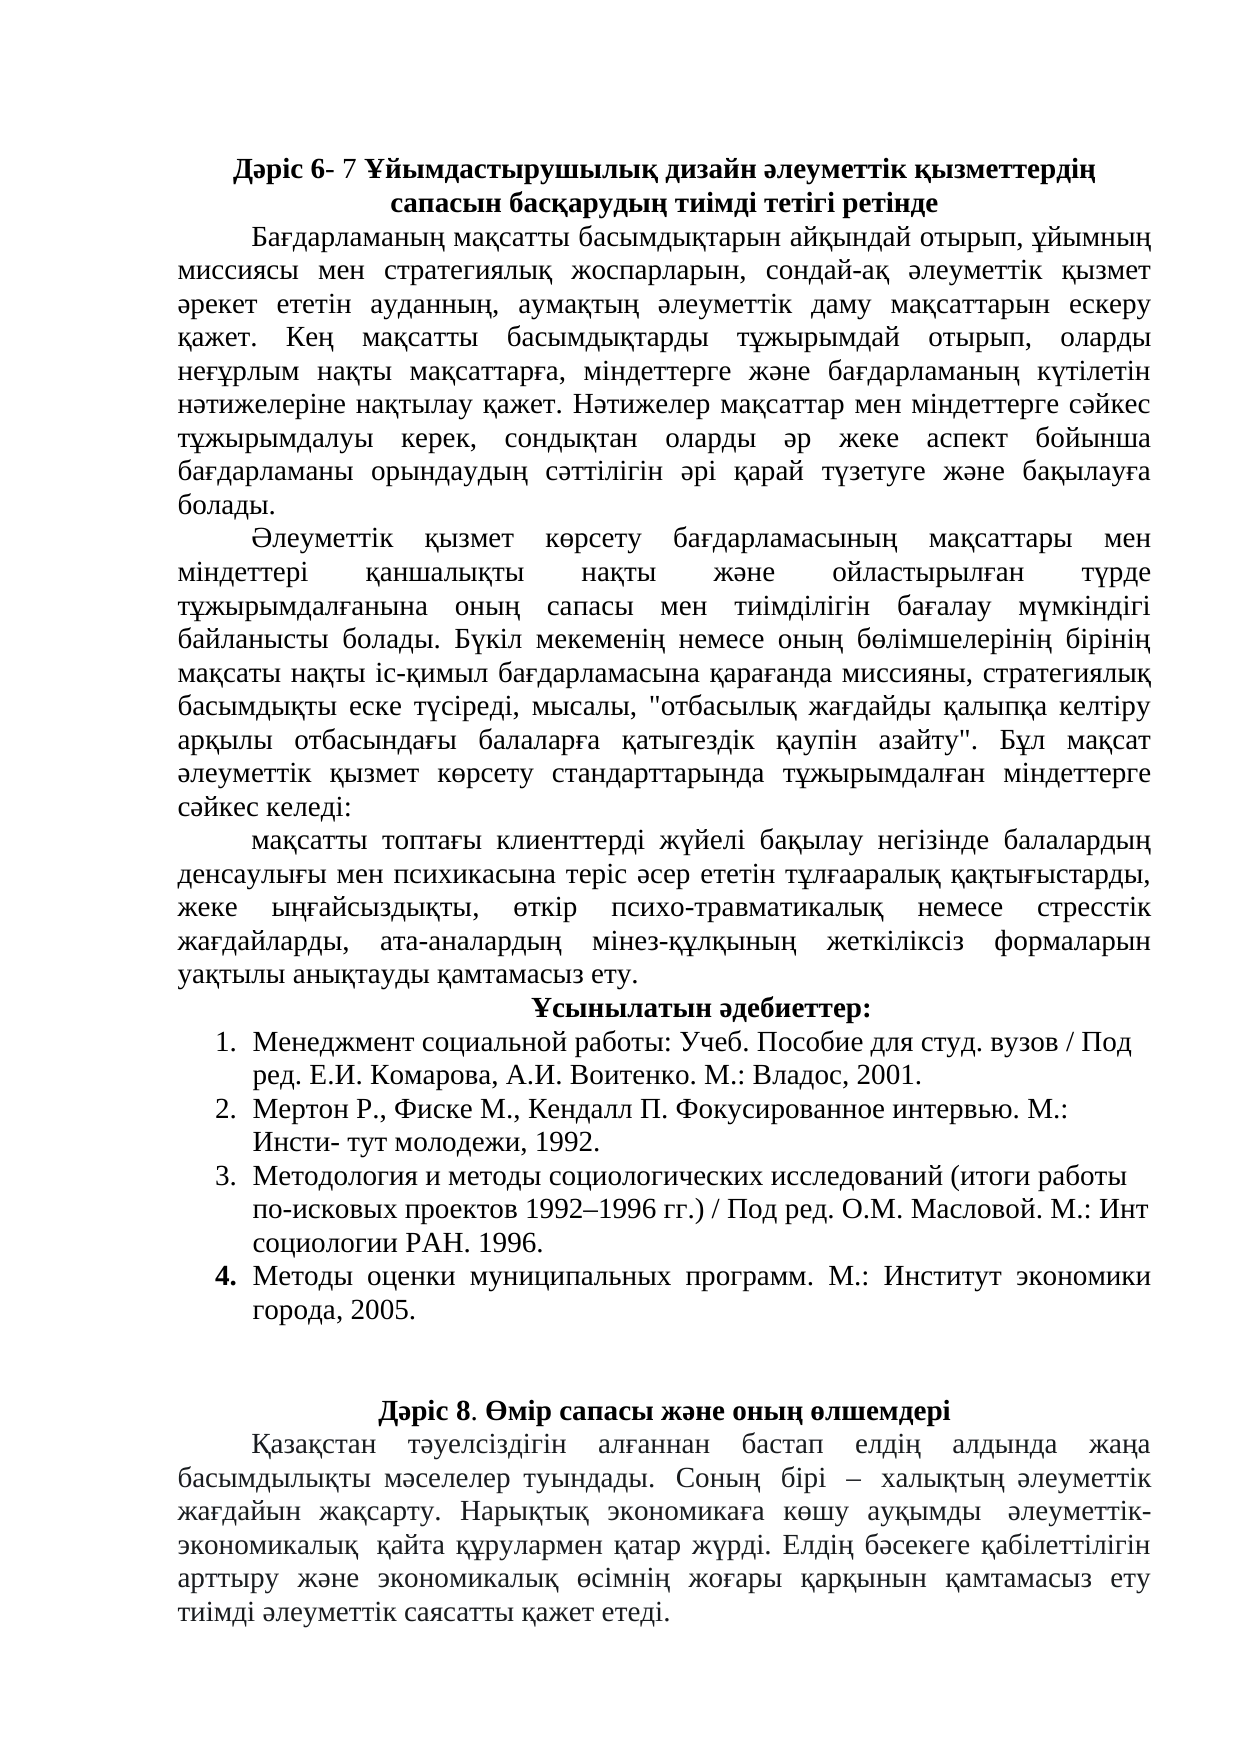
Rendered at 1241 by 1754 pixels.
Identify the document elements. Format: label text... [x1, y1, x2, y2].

text Әлеуметтік қызмет көрсету бағдарламасының мақсаттары мен міндеттері қаншалықты нақты және ойластырылған түрде тұжырымдалғанына оның сапасы мен тиімділігін бағалау мүмкіндігі байланысты болады. Бүкіл мекеменің немесе оның бөлімшелерінің бірінің мақсаты нақты іс-қимыл бағдарламасына қарағанда миссияны, стратегиялық басымдықты еске түсіреді, мысалы, "отбасылық жағдайды қалыпқа келтіру арқылы отбасындағы балаларға қатыгездік қаупін азайту". Бұл мақсат әлеуметтік қызмет көрсету стандарттарында тұжырымдалған міндеттерге сәйкес келеді: [177, 521, 1152, 822]
text Бағдарламаның мақсатты басымдықтарын айқындай отырып, ұйымның миссиясы мен стратегиялық жоспарларын, сондай-ақ әлеуметтік қызмет әрекет ететін ауданның, аумақтың әлеуметтік даму мақсаттарын ескеру қажет. Кең мақсатты басымдықтарды тұжырымдай отырып, оларды неғұрлым нақты мақсаттарға, міндеттерге және бағдарламаның күтілетін нәтижелеріне нақтылау қажет. Нәтижелер мақсаттар мен міндеттерге сәйкес тұжырымдалуы керек, сондықтан оларды әр жеке аспект бойынша бағдарламаны орындаудың сәттілігін әрі қарай түзетуге және бақылауға болады. [177, 219, 1152, 521]
text Дәріс 6- 7 Ұйымдастырушылық дизайн әлеуметтік қызметтердің сапасын басқарудың тиімді тетігі ретінде [177, 152, 1152, 219]
list Мертон Р., Фиске М., Кендалл П. Фокусированное интервью. М.: Инсти- тут молодежи, 1992. [215, 1091, 1152, 1158]
text Қазақстан тәуелсіздігін алғаннан бастап елдің алдында жаңа басымдылықты мәселелер туындады. Соның бірі – халықтың әлеуметтік жағдайын жақсарту. Нарықтық экономикаға көшу ауқымды әлеуметтік-экономикалық қайта құрулармен қатар жүрді. Елдің бәсекеге қабілеттілігін арттыру және экономикалық өсімнің жоғары қарқынын қамтамасыз ету тиімді әлеуметтік саясатты қажет етеді. [177, 1426, 1152, 1627]
list Методы оценки муниципальных программ. М.: Институт экономики города, 2005. [215, 1258, 1152, 1326]
list Менеджмент социальной работы: Учеб. Пособие для студ. вузов / Под ред. Е.И. Комарова, А.И. Воитенко. М.: Владос, 2001. [215, 1024, 1152, 1091]
list Методология и методы социологических исследований (итоги работы по-исковых проектов 1992–1996 гг.) / Под ред. О.М. Масловой. М.: Инт социологии РАН. 1996. [215, 1158, 1152, 1258]
text Ұсынылатын әдебиеттер: [177, 990, 1152, 1024]
text Дәріс 8. Өмір сапасы және оның өлшемдері [177, 1393, 1152, 1426]
text мақсатты топтағы клиенттерді жүйелі бақылау негізінде балалардың денсаулығы мен психикасына теріс әсер ететін тұлғааралық қақтығыстарды, жеке ыңғайсыздықты, өткір психо-травматикалық немесе стресстік жағдайларды, ата-аналардың мінез-құлқының жеткіліксіз формаларын уақтылы анықтауды қамтамасыз ету. [177, 822, 1152, 990]
